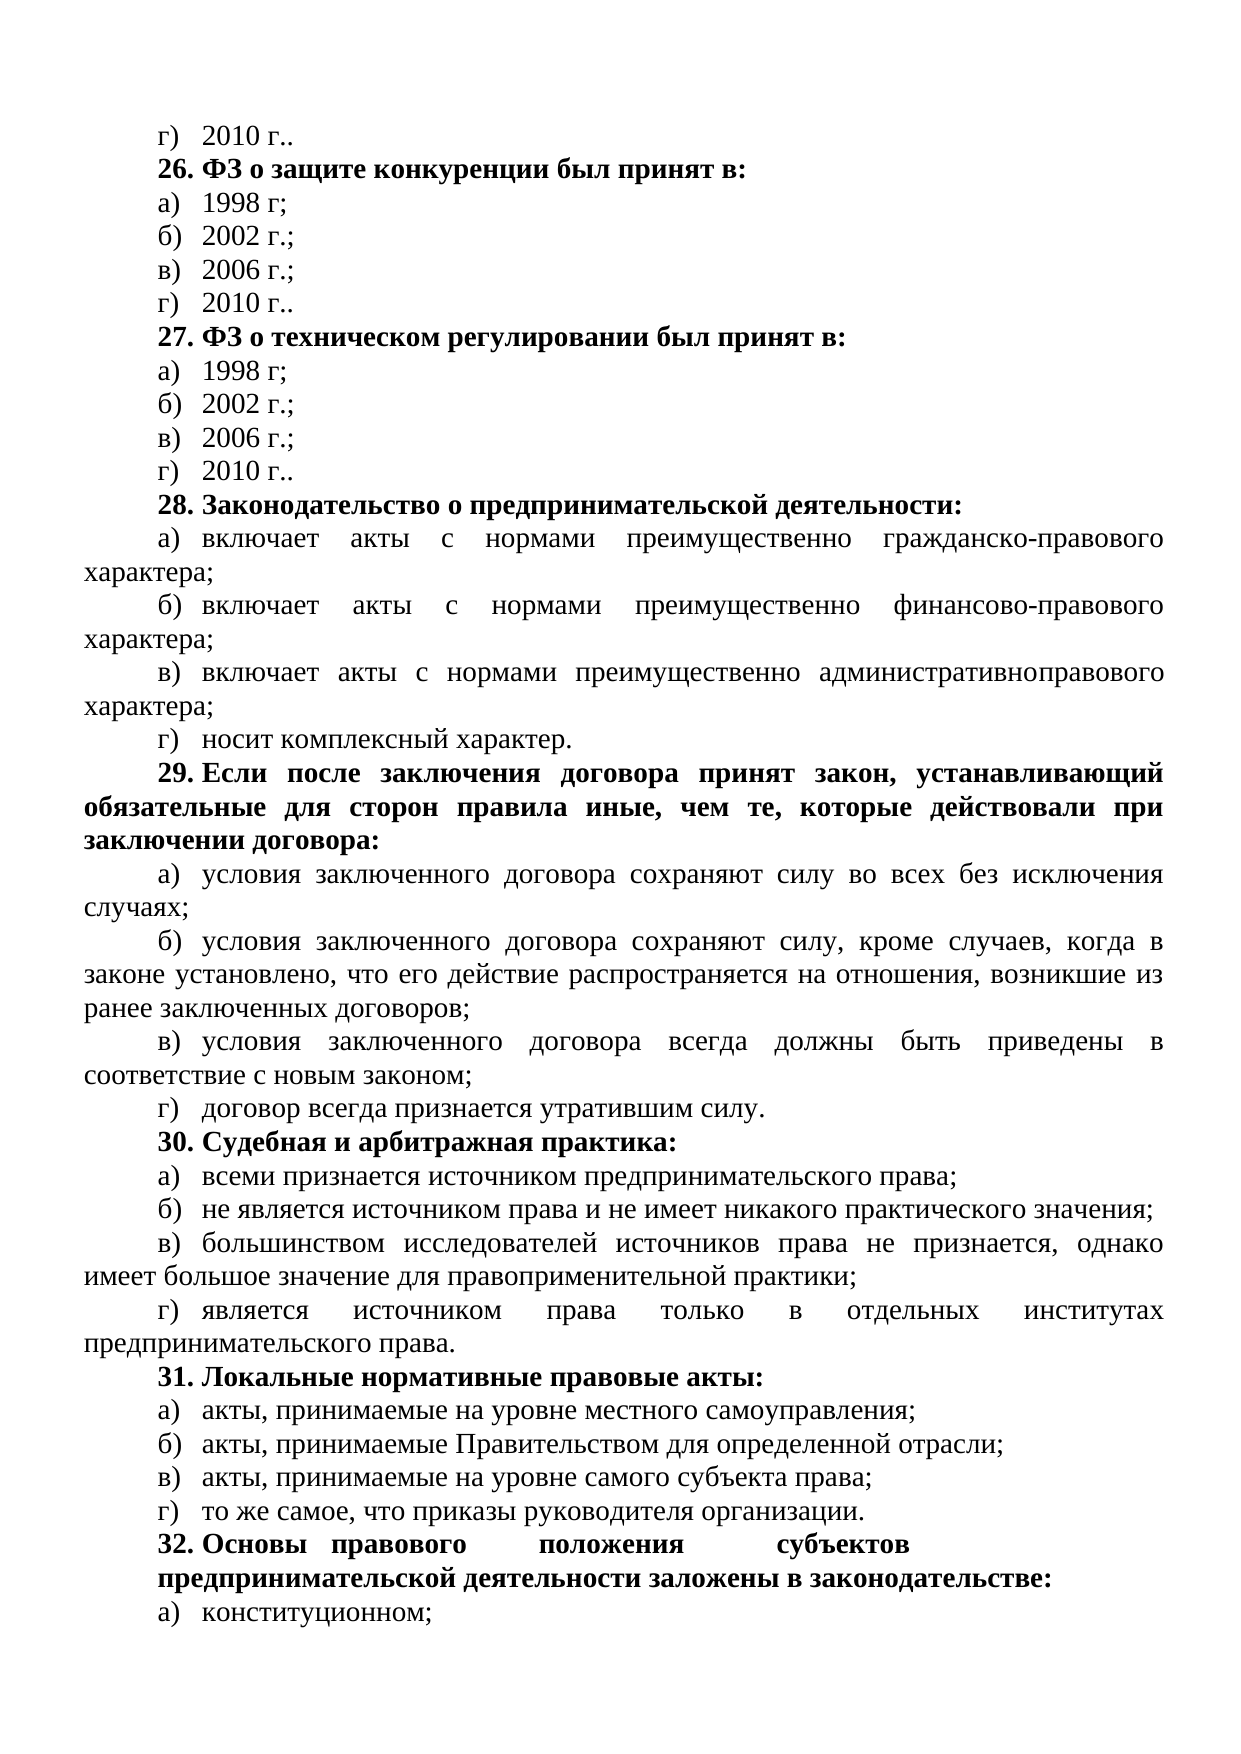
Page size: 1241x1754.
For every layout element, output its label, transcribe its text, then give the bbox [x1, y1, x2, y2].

text г) является источником права только в отдельных институтах предпринимательского права. [83, 1292, 1164, 1359]
text в) включает акты с нормами преимущественно административноправового характера; [83, 654, 1164, 722]
list ФЗ о защите конкуренции был принят в: [83, 151, 1164, 185]
text г) договор всегда признается утратившим силу. [83, 1091, 1164, 1124]
text б) акты, принимаемые Правительством для определенной отрасли; [83, 1426, 1164, 1459]
text б) не является источником права и не имеет никакого практического значения; [83, 1191, 1164, 1225]
list Судебная и арбитражная практика: [83, 1124, 1164, 1158]
list ФЗ о техническом регулировании был принят в: [83, 319, 1164, 353]
text а) 1998 г; [83, 185, 1164, 218]
list Законодательство о предпринимательской деятельности: [83, 487, 1164, 520]
text г) 2010 г.. [83, 118, 1164, 151]
text в) условия заключенного договора всегда должны быть приведены в соответствие с новым законом; [83, 1023, 1164, 1091]
text б) 2002 г.; [83, 218, 1164, 252]
text а) условия заключенного договора сохраняют силу во всех без исключения случаях; [83, 856, 1164, 923]
text предпринимательской деятельности заложены в законодательстве: [83, 1560, 1164, 1594]
text б) 2002 г.; [83, 386, 1164, 420]
text г) 2010 г.. [83, 453, 1164, 487]
list Если после заключения договора принят закон, устанавливающий обязательные для сторон правила иные, чем те, которые действовали при заключении договора: [83, 755, 1164, 856]
list Локальные нормативные правовые акты: [83, 1359, 1164, 1392]
text в) 2006 г.; [83, 420, 1164, 453]
text б) условия заключенного договора сохраняют силу, кроме случаев, когда в законе установлено, что его действие распространяется на отношения, возникшие из ранее заключенных договоров; [83, 923, 1164, 1023]
text в) 2006 г.; [83, 252, 1164, 286]
list Основы правового положения субъектов [83, 1527, 1164, 1560]
text г) носит комплексный характер. [83, 722, 1164, 755]
text а) включает акты с нормами преимущественно гражданско-правового характера; [83, 520, 1164, 587]
text б) включает акты с нормами преимущественно финансово-правового характера; [83, 587, 1164, 654]
text а) 1998 г; [83, 353, 1164, 386]
text г) то же самое, что приказы руководителя организации. [83, 1493, 1164, 1527]
text а) акты, принимаемые на уровне местного самоуправления; [83, 1392, 1164, 1426]
text а) конституционном; [83, 1594, 1164, 1627]
text в) акты, принимаемые на уровне самого субъекта права; [83, 1459, 1164, 1493]
text в) большинством исследователей источников права не признается, однако имеет большое значение для правоприменительной практики; [83, 1225, 1164, 1292]
text а) всеми признается источником предпринимательского права; [83, 1158, 1164, 1191]
text г) 2010 г.. [83, 286, 1164, 319]
